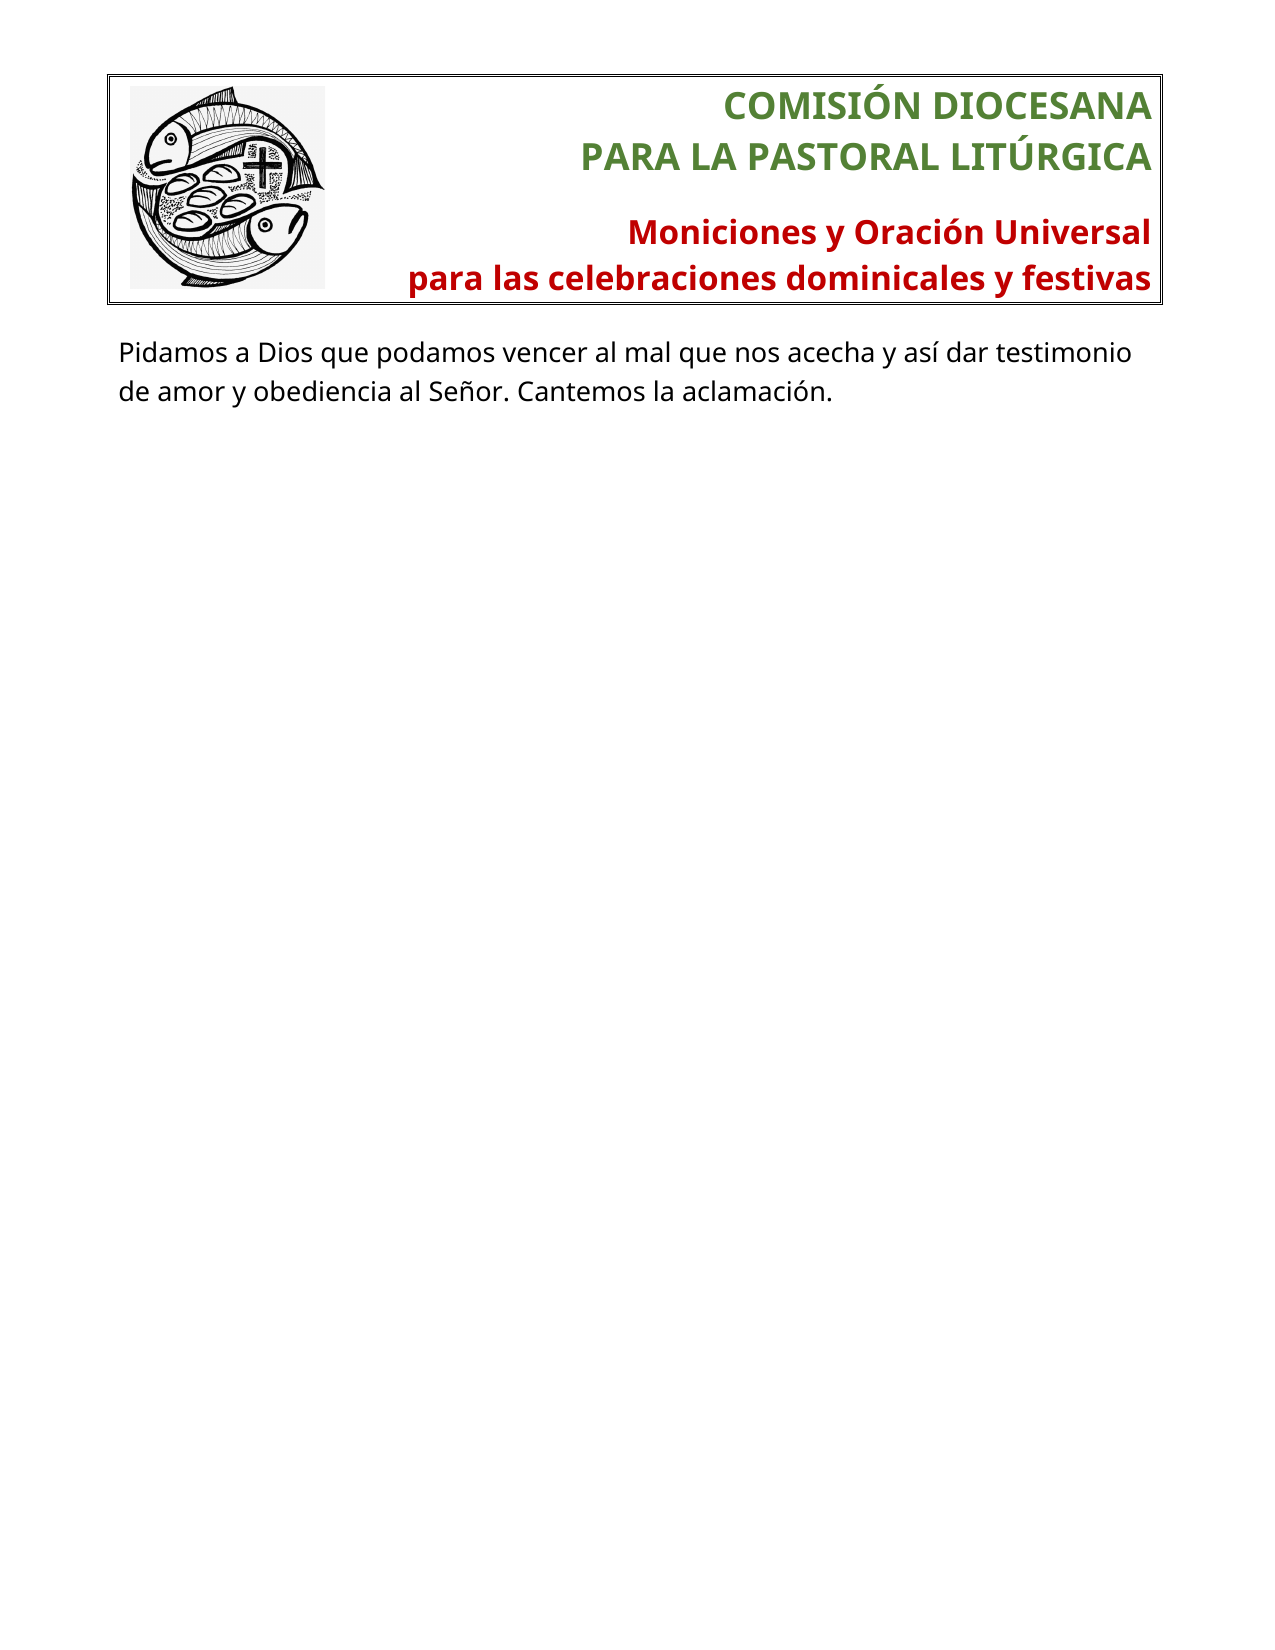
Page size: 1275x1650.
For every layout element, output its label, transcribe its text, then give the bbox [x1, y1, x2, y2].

picture [130, 86, 326, 289]
